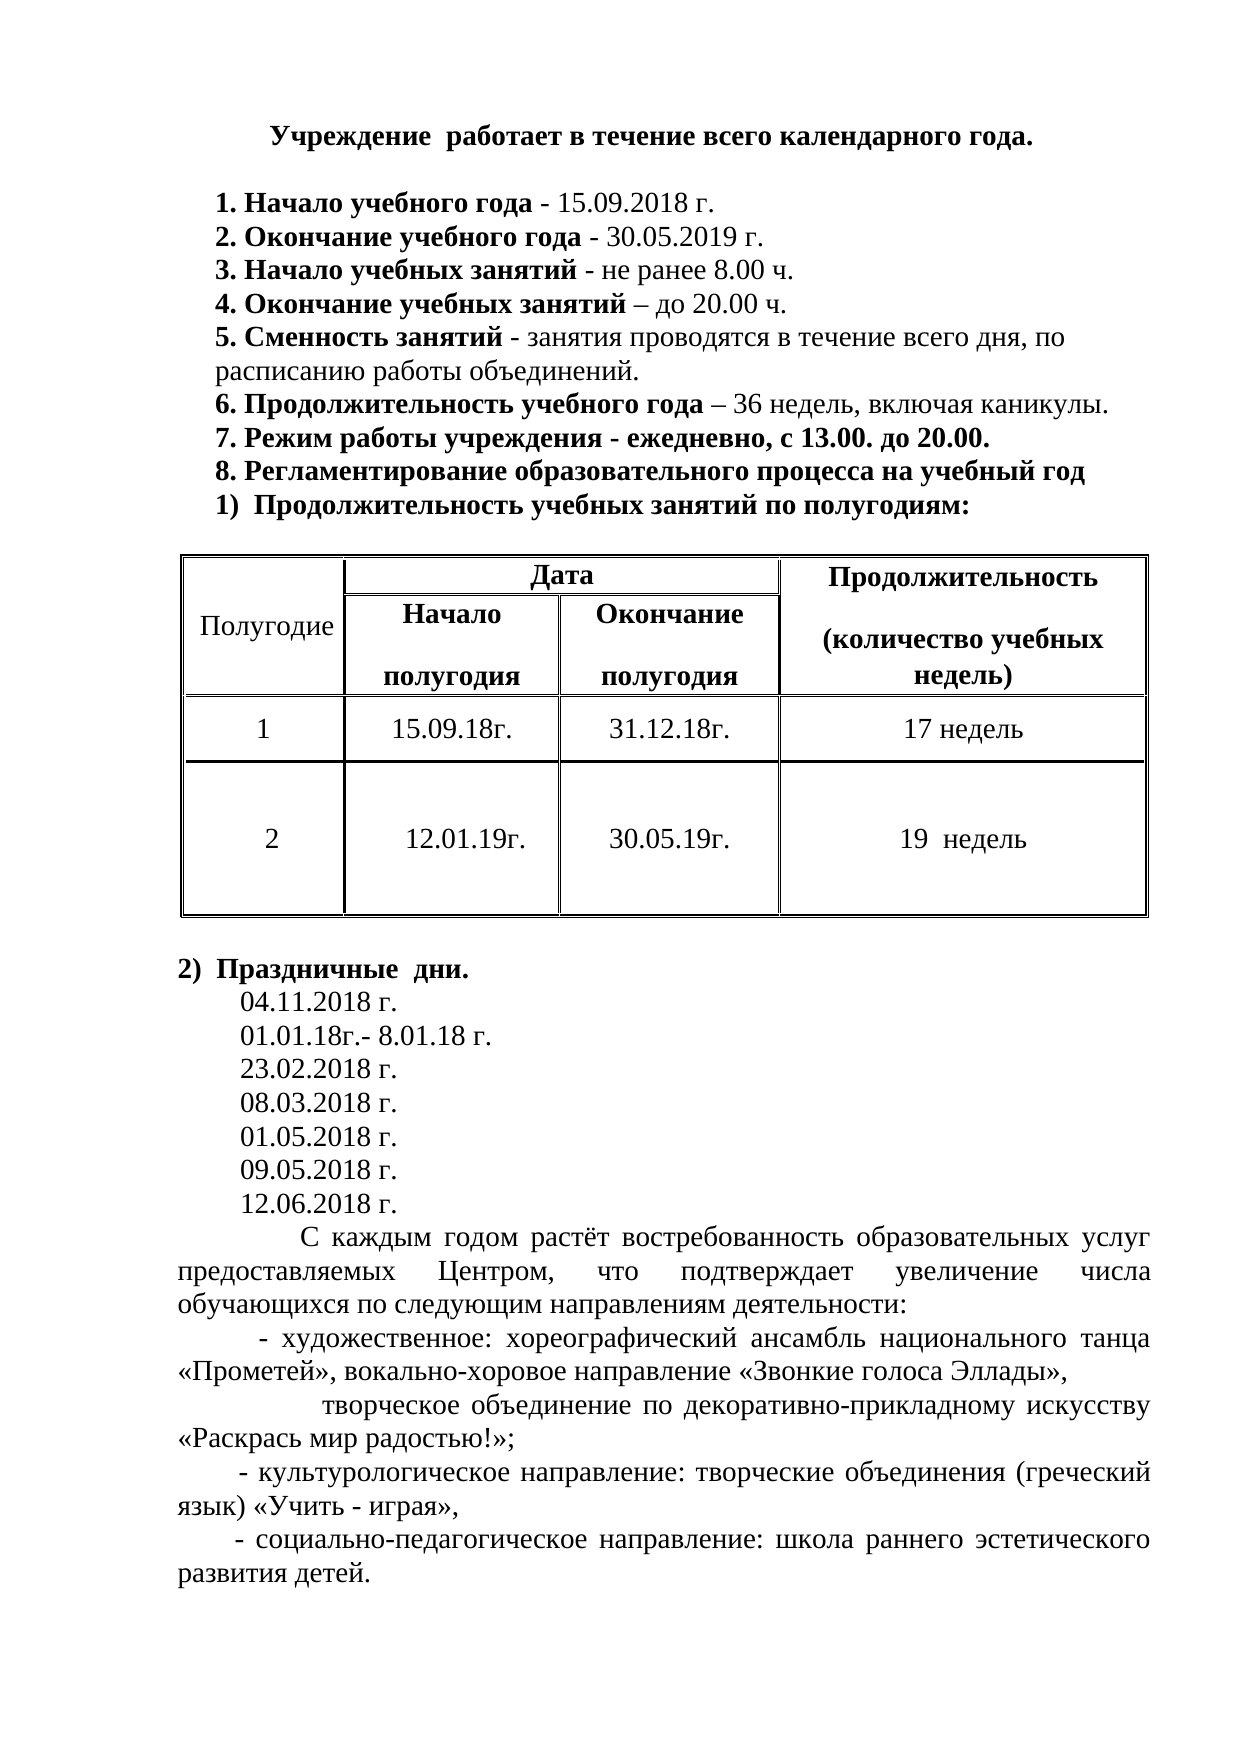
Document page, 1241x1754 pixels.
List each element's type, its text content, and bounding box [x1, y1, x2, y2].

text 2) Праздничные дни. [177, 951, 1152, 984]
table_header Дата [344, 558, 779, 593]
text С каждым годом растёт востребованность образовательных услуг предоставляемых Центром, что подтверждает увеличение числа обучающихся по следующим направлениям деятельности: [177, 1219, 1152, 1320]
text 12.06.2018 г. [240, 1186, 1152, 1219]
table_cell 15.09.18г. [346, 697, 558, 760]
text 08.03.2018 г. [240, 1085, 1152, 1119]
text 5. Сменность занятий - занятия проводятся в течение всего дня, по расписанию работы объединений. [215, 319, 1152, 386]
text 23.02.2018 г. [240, 1052, 1152, 1085]
text 09.05.2018 г. [240, 1152, 1152, 1186]
table_cell Окончание полугодия [561, 596, 778, 694]
text 2. Окончание учебного года - 30.05.2019 г. [215, 219, 1152, 252]
table_cell 12.01.19г. [344, 763, 559, 914]
text Учреждение работает в течение всего календарного года. [177, 118, 1152, 152]
text - социально-педагогическое направление: школа раннего эстетического развития детей. [177, 1521, 1152, 1588]
text 01.01.18г.- 8.01.18 г. [240, 1018, 1152, 1052]
text 8. Регламентирование образовательного процесса на учебный год [215, 453, 1152, 487]
text 1. Начало учебного года - 15.09.2018 г. [215, 185, 1152, 219]
table_cell 2 [184, 760, 344, 914]
table_header Полугодие [184, 556, 344, 694]
text - художественное: хореографический ансамбль национального танца «Прометей», вокально-хоровое направление «Звонкие голоса Эллады», [177, 1320, 1152, 1387]
table_cell 30.05.19г. [560, 763, 779, 914]
text - культурологическое направление: творческие объединения (греческий язык) «Учить - играя», [177, 1454, 1152, 1521]
text 4. Окончание учебных занятий – до 20.00 ч. [215, 286, 1152, 319]
table_cell Начало полугодия [346, 596, 558, 694]
text 1) Продолжительность учебных занятий по полугодиям: [215, 487, 1152, 521]
table_header Продолжительность (количество учебных недель) [780, 558, 1145, 694]
text 7. Режим работы учреждения - ежедневно, с 13.00. до 20.00. [215, 420, 1152, 453]
text творческое объединение по декоративно-прикладному искусству «Раскрась мир радостью!»; [177, 1387, 1152, 1454]
table_cell 31.12.18г. [561, 697, 778, 760]
table_cell 17 недель [780, 694, 1147, 760]
text 01.05.2018 г. [240, 1119, 1152, 1152]
table_cell 1 [182, 694, 344, 760]
text 3. Начало учебных занятий - не ранее 8.00 ч. [215, 252, 1152, 286]
table_cell 19 недель [780, 760, 1145, 914]
text 6. Продолжительность учебного года – 36 недель, включая каникулы. [215, 386, 1152, 420]
text 04.11.2018 г. [240, 984, 1152, 1018]
